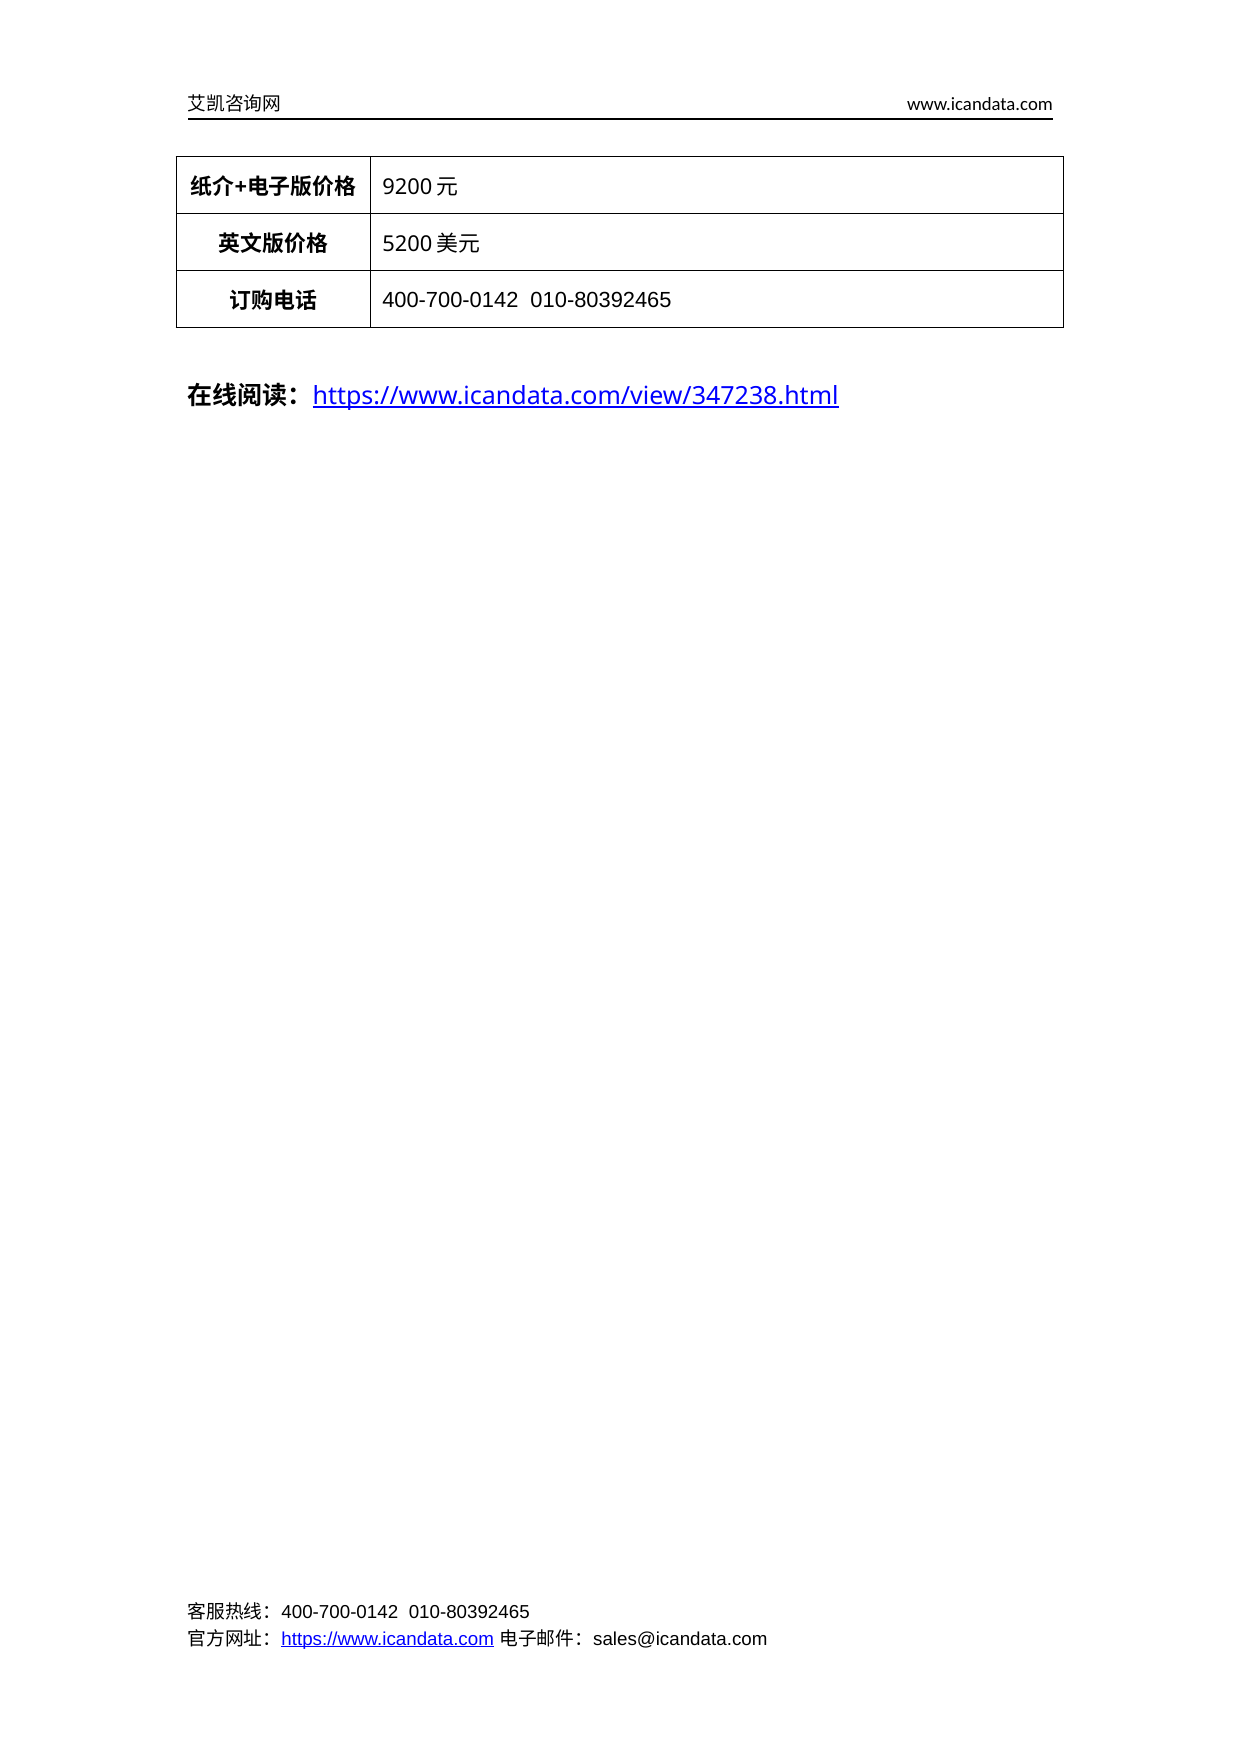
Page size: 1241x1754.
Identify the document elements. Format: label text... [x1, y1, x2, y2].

table_cell 400-700-0142 010-80392465 [371, 271, 1063, 327]
table_cell 9200元 [371, 157, 1063, 213]
table_cell 纸介+电子版价格 [177, 157, 370, 213]
table_cell 英文版价格 [177, 214, 370, 270]
table_cell 订购电话 [177, 271, 370, 327]
text 在线阅读：https://www.icandata.com/view/347238.html [187, 361, 1053, 426]
table_cell 5200美元 [371, 214, 1063, 270]
